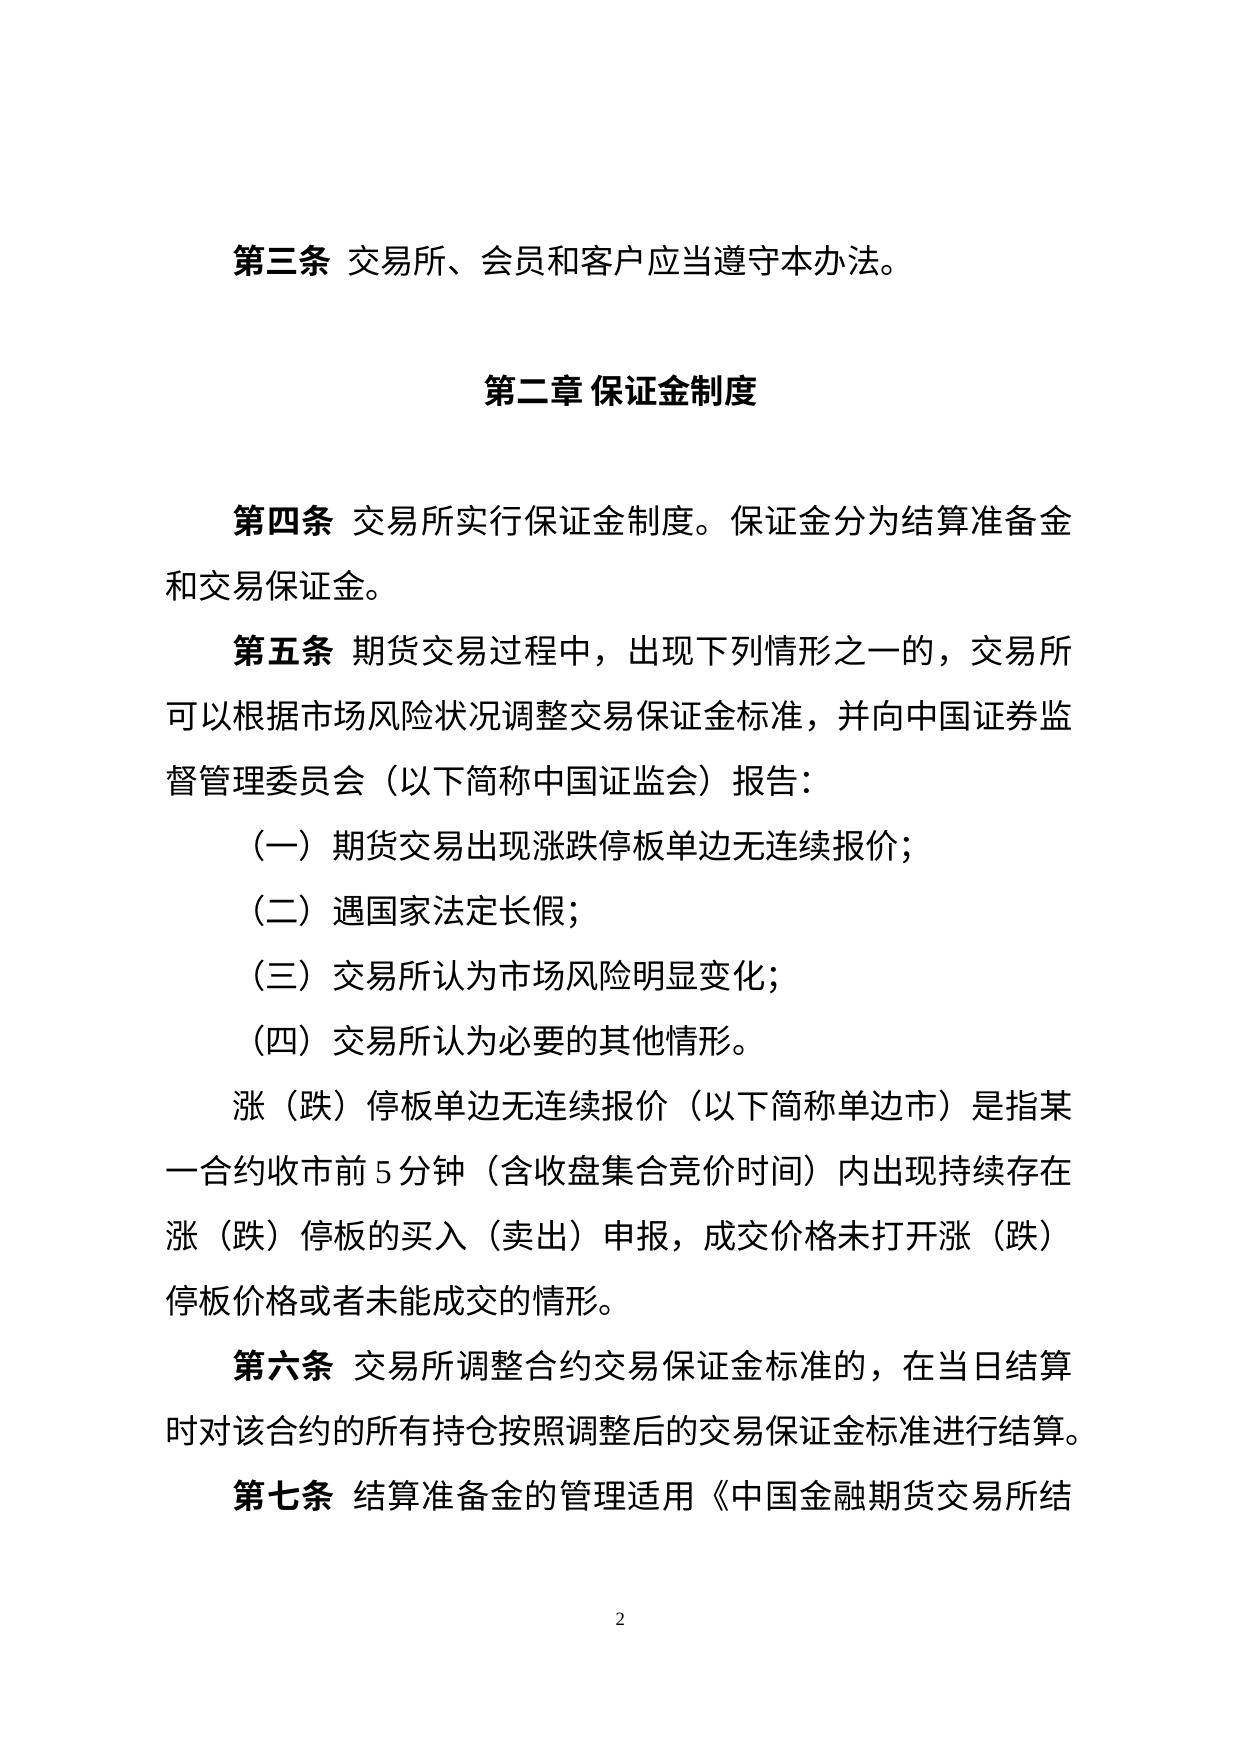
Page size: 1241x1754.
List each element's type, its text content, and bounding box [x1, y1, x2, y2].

text （三）交易所认为市场风险明显变化； [165, 942, 1075, 1007]
text （一）期货交易出现涨跌停板单边无连续报价； [165, 812, 1075, 877]
text 第二章 保证金制度 [165, 357, 1075, 422]
text （二）遇国家法定长假； [165, 877, 1075, 942]
text 第六条 交易所调整合约交易保证金标准的，在当日结算时对该合约的所有持仓按照调整后的交易保证金标准进行结算。 [165, 1332, 1075, 1462]
text 第三条 交易所、会员和客户应当遵守本办法。 [165, 227, 1075, 292]
text 第五条 期货交易过程中，出现下列情形之一的，交易所可以根据市场风险状况调整交易保证金标准，并向中国证券监督管理委员会（以下简称中国证监会）报告： [165, 617, 1075, 812]
text （四）交易所认为必要的其他情形。 [165, 1007, 1075, 1072]
text 涨（跌）停板单边无连续报价（以下简称单边市）是指某一合约收市前5分钟（含收盘集合竞价时间）内出现持续存在涨（跌）停板的买入（卖出）申报，成交价格未打开涨（跌）停板价格或者未能成交的情形。 [165, 1072, 1075, 1332]
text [165, 1462, 1075, 1527]
text 第四条 交易所实行保证金制度。保证金分为结算准备金和交易保证金。 [165, 487, 1075, 617]
